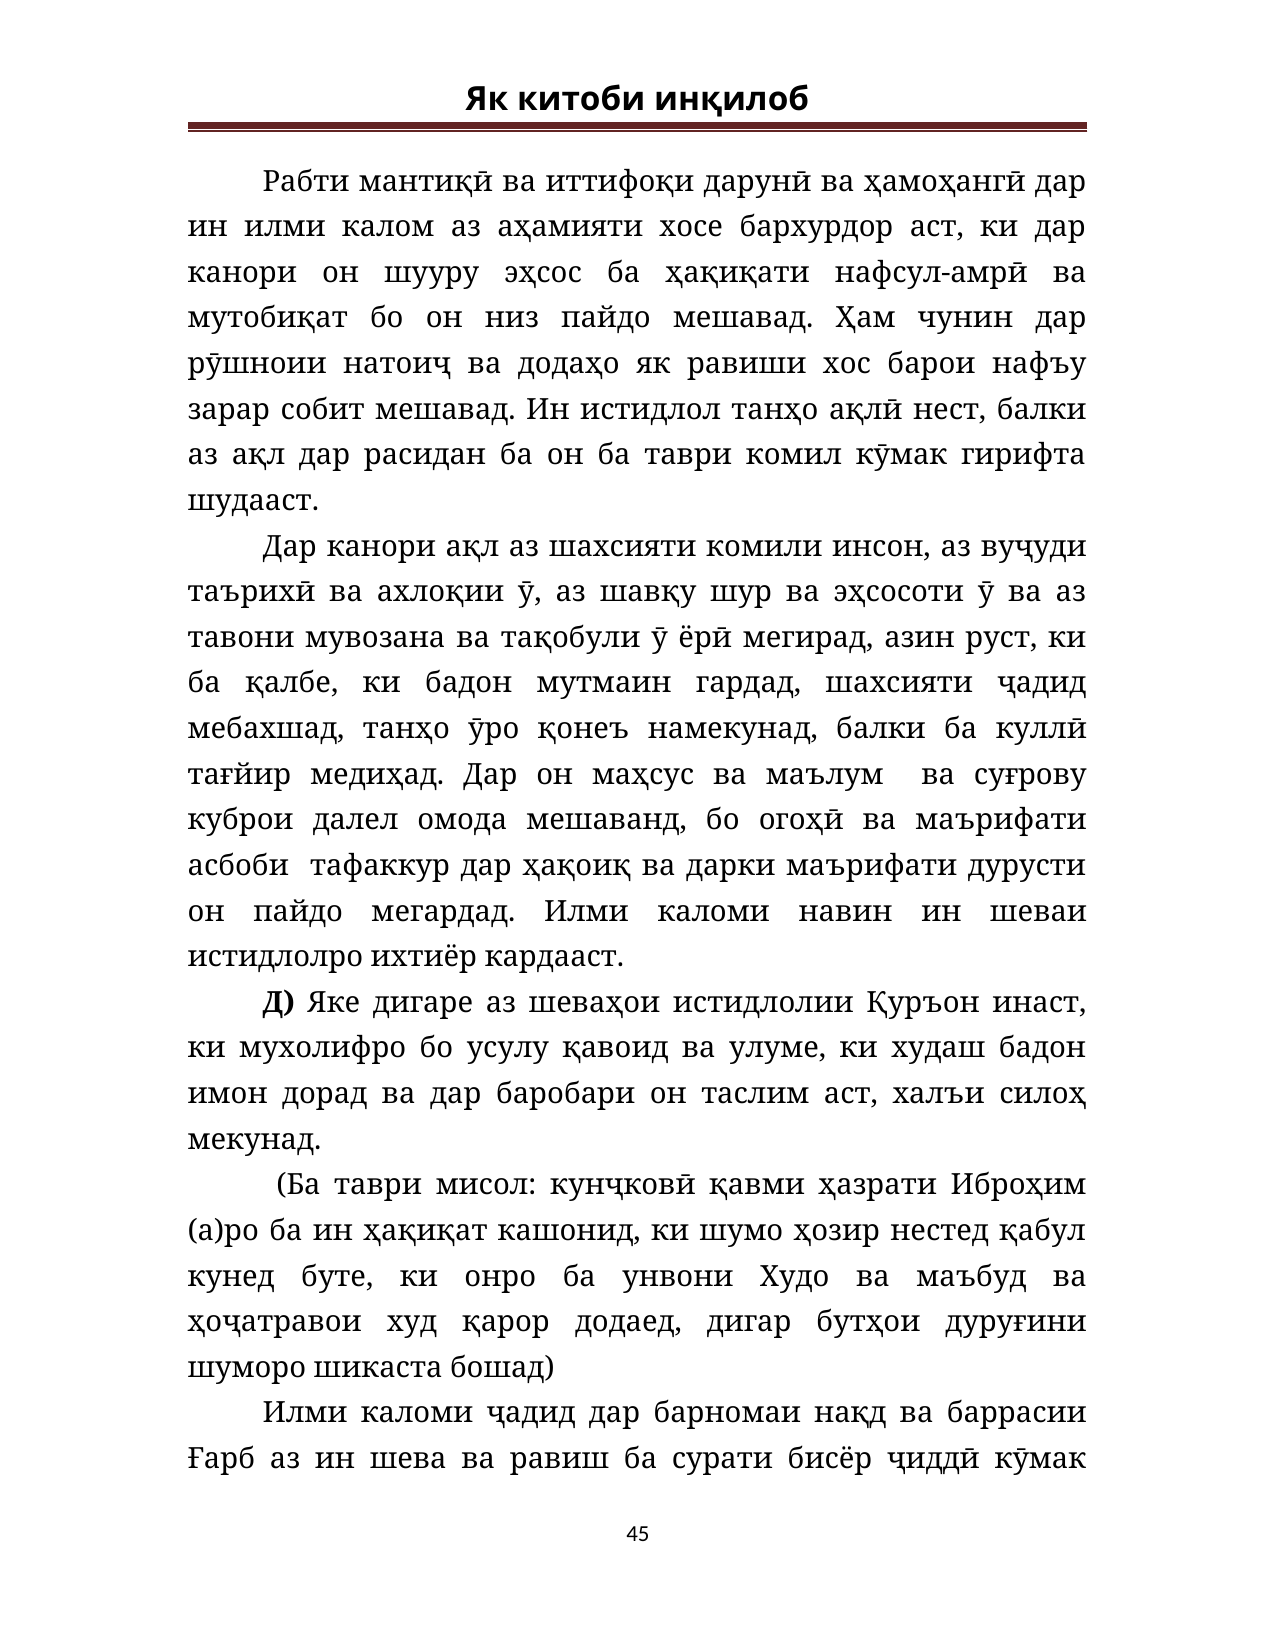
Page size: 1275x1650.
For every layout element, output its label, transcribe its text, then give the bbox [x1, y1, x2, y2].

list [187, 1392, 1087, 1477]
list Рабти мантиқӣ ва иттифоқи дарунӣ ва ҳамоҳангӣ дар ин илми калом аз аҳамияти хосе бархурдор аст, ки дар канори он шууру эҳсос ба ҳақиқати нафсул-амрӣ ва мутобиқат бо он низ пайдо мешавад. Ҳам чунин дар рӯшноии натоиҷ ва додаҳо як равиши хос барои нафъу зарар собит мешавад. Ин истидлол танҳо ақлӣ нест, балки аз ақл дар расидан ба он ба таври комил кӯмак гирифта шудааст. [187, 160, 1087, 519]
list Д) Яке дигаре аз шеваҳои истидлолии Қуръон инаст, ки мухолифро бо усулу қавоид ва улуме, ки худаш бадон имон дорад ва дар баробари он таслим аст, халъи силоҳ мекунад. [187, 981, 1087, 1158]
list (Ба таври мисол: кунҷковӣ қавми ҳазрати Иброҳим (а)ро ба ин ҳақиқат кашонид, ки шумо ҳозир нестед қабул кунед буте, ки онро ба унвони Худо ва маъбуд ва ҳоҷатравои худ қарор додаед, дигар бутҳои дуруғини шуморо шикаста бошад) [187, 1164, 1087, 1386]
list Дар канори ақл аз шахсияти комили инсон, аз вуҷуди таърихӣ ва ахлоқии ӯ, аз шавқу шур ва эҳсосоти ӯ ва аз тавони мувозана ва тақобули ӯ ёрӣ мегирад, азин руст, ки ба қалбе, ки бадон мутмаин гардад, шахсияти ҷадид мебахшад, танҳо ӯро қонеъ намекунад, балки ба куллӣ тағйир медиҳад. Дар он маҳсус ва маълум ва суғрову куброи далел омода мешаванд, бо огоҳӣ ва маърифати асбоби тафаккур дар ҳақоиқ ва дарки маърифати дурусти он пайдо мегардад. Илми каломи навин ин шеваи истидлолро ихтиёр кардааст. [187, 525, 1087, 975]
